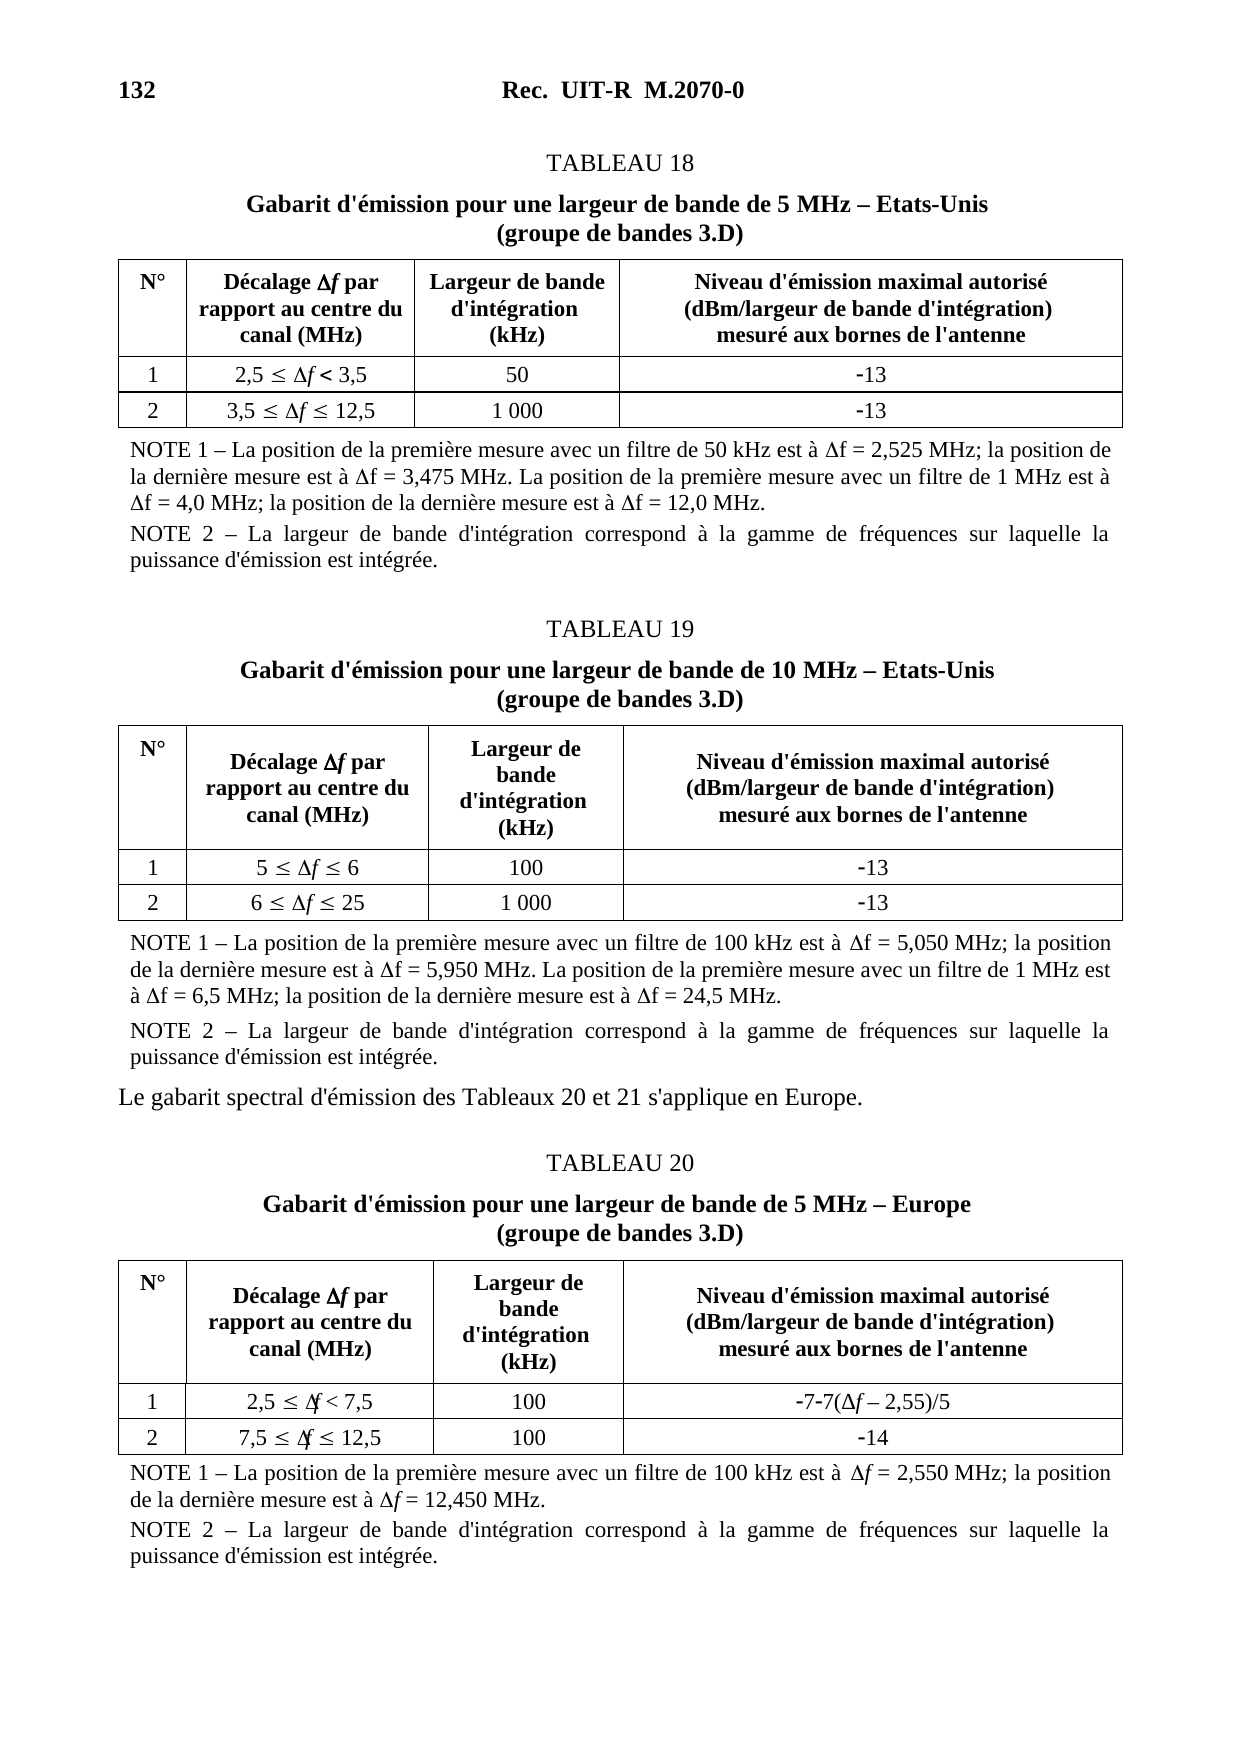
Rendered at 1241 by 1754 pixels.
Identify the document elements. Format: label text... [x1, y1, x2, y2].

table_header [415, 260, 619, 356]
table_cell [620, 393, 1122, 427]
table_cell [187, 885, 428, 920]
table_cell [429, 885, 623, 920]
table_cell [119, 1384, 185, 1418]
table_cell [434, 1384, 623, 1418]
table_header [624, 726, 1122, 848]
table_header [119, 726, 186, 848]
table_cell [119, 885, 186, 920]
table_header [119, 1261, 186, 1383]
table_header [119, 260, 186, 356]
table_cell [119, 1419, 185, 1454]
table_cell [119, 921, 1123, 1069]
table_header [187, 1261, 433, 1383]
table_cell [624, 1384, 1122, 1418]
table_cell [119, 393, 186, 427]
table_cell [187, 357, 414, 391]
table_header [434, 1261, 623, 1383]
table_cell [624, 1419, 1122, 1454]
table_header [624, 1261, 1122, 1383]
title Gabarit d'émission pour une largeur de bande de 10 MHz – Etats-Unis (groupe de bandes 3.D) [118, 655, 1122, 713]
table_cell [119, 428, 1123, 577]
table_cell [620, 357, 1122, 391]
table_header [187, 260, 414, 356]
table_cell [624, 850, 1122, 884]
title Gabarit d'émission pour une largeur de bande de 5 MHz – Europe (groupe de bandes 3.D) [118, 1189, 1122, 1247]
text TABLEAU 19 [118, 614, 1122, 643]
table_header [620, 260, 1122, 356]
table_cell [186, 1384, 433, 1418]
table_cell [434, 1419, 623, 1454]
text TABLEAU 20 [118, 1148, 1122, 1177]
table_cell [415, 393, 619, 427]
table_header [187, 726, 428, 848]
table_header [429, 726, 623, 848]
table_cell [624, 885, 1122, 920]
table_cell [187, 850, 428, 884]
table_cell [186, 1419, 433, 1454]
text Le gabarit spectral d'émission des Tableaux 20 et 21 s'applique en Europe. [118, 1082, 1122, 1111]
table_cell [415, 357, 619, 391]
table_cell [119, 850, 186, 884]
title Gabarit d'émission pour une largeur de bande de 5 MHz – Etats-Unis (groupe de bandes 3.D) [118, 189, 1122, 246]
text TABLEAU 18 [118, 148, 1122, 176]
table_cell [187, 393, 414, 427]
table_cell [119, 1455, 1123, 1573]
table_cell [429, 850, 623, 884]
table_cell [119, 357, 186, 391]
